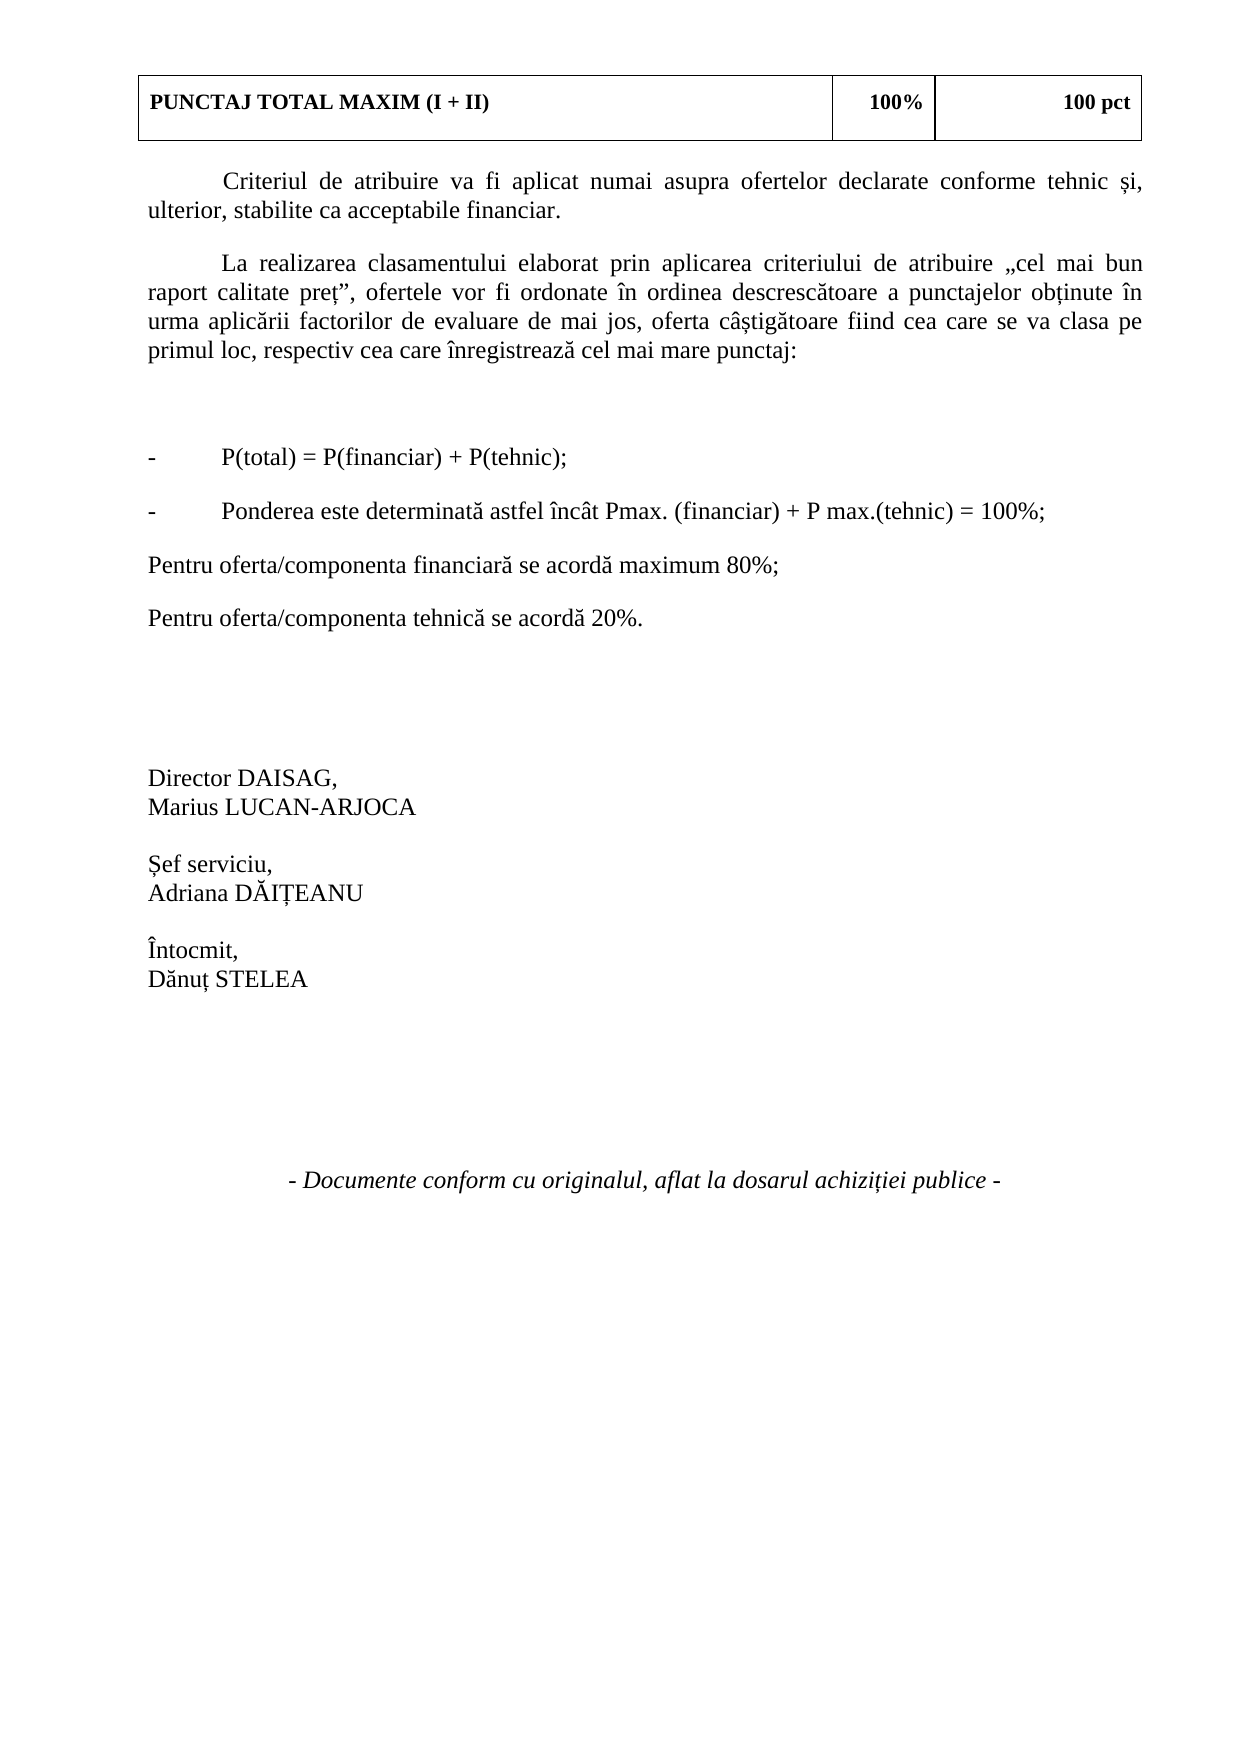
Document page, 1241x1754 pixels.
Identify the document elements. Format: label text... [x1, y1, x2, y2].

text - P(total) = P(financiar) + P(tehnic); [148, 442, 1144, 471]
table_cell PUNCTAJ TOTAL MAXIM (I + II) [139, 76, 832, 140]
text Marius LUCAN-ARJOCA [148, 792, 1144, 821]
table_cell 100 pct [936, 76, 1141, 140]
text Criteriul de atribuire va fi aplicat numai asupra ofertelor declarate conforme tehnic și, ulterior, stabilite ca acceptabile financiar. [148, 166, 1144, 223]
text La realizarea clasamentului elaborat prin aplicarea criteriului de atribuire „cel mai bun raport calitate preț”, ofertele vor fi ordonate în ordinea descrescătoare a punctajelor obținute în urma aplicării factorilor de evaluare de mai jos, oferta câștigătoare fiind cea care se va clasa pe primul loc, respectiv cea care înregistrează cel mai mare punctaj: [148, 248, 1144, 363]
text Întocmit, [148, 936, 1144, 964]
text Pentru oferta/componenta financiară se acordă maximum 80%; [148, 550, 1144, 578]
text - Ponderea este determinată astfel încât Pmax. (financiar) + P max.(tehnic) = 100%; [148, 496, 1144, 525]
text Dănuț STELEA [148, 964, 1144, 993]
text Șef serviciu, [82, 849, 1144, 878]
text Director DAISAG, [148, 763, 1144, 792]
text Pentru oferta/componenta tehnică se acordă 20%. [148, 603, 1144, 632]
text Adriana DĂIȚEANU [82, 878, 1144, 907]
table_cell 100% [833, 76, 934, 140]
text - Documente conform cu originalul, aflat la dosarul achiziției publice - [148, 1166, 1144, 1194]
